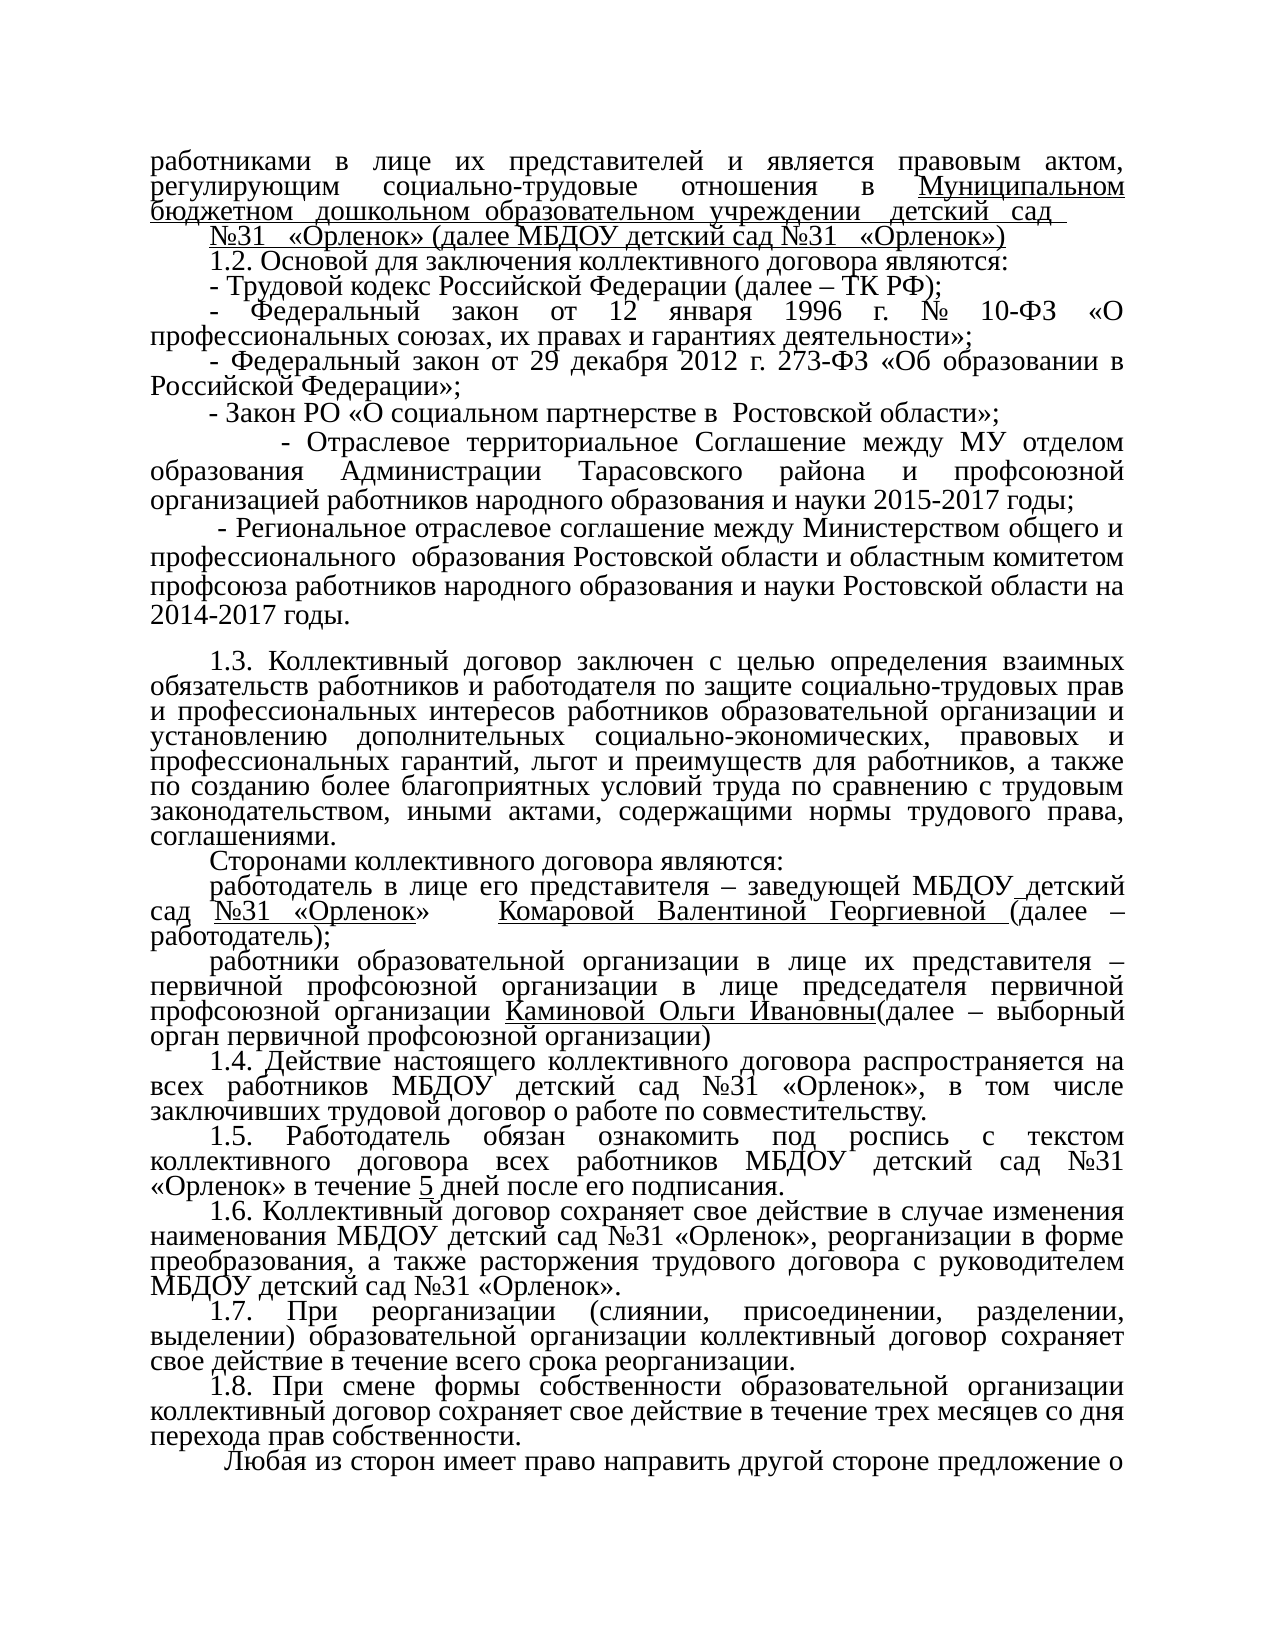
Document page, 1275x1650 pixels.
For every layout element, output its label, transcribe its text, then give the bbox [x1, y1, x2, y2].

text 1.3. Коллективный договор заключен с целью определения взаимных обязательств работников и работодателя по защите социально-трудовых прав и профессиональных интересов работников образовательной организации и установлению дополнительных социально-экономических, правовых и профессиональных гарантий, льгот и преимуществ для работников, а также по созданию более благоприятных условий труда по сравнению с трудовым законодательством, иными актами, содержащими нормы трудового права, соглашениями. [150, 651, 1125, 851]
text работники образовательной организации в лице их представителя – первичной профсоюзной организации в лице председателя первичной профсоюзной организации Каминовой Ольги Ивановны(далее – выборный орган первичной профсоюзной организации) [150, 951, 1125, 1051]
text - Региональное отраслевое соглашение между Министерством общего и профессионального образования Ростовской области и областным комитетом профсоюза работников народного образования и науки Ростовской области на 2014-2017 годы. [150, 515, 1125, 630]
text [150, 1451, 1125, 1476]
text - Трудовой кодекс Российской Федерации (далее – ТК РФ); [738, 275, 1125, 300]
text №31 «Орленок» (далее МБДОУ детский сад №31 «Орленок») [150, 225, 438, 250]
text 1.2. Основой для заключения коллективного договора являются: [150, 250, 1125, 275]
text 1.8. При смене формы собственности образовательной организации коллективный договор сохраняет свое действие в течение трех месяцев со дня перехода прав собственности. [150, 1376, 1125, 1451]
text 1.7. При реорганизации (слиянии, присоединении, разделении, выделении) образовательной организации коллективный договор сохраняет свое действие в течение всего срока реорганизации. [150, 1301, 1125, 1376]
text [150, 150, 1125, 225]
text - Трудовой кодекс Российской Федерации (далее – ТК РФ); [150, 275, 741, 300]
text №31 «Орленок» (далее МБДОУ детский сад №31 «Орленок») [435, 225, 1125, 250]
text - Отраслевое территориальное Соглашение между МУ отделом образования Администрации Тарасовского района и профсоюзной организацией работников народного образования и науки 2015-2017 годы; [150, 429, 1125, 515]
text работодатель в лице его представителя – заведующей МБДОУ детский сад №31 «Орленок» Комаровой Валентиной Георгиевной (далее – работодатель); [150, 876, 1125, 951]
text 1.5. Работодатель обязан ознакомить под роспись с текстом коллективного договора всех работников МБДОУ детский сад №31 «Орленок» в течение 5 дней после его подписания. [150, 1126, 1125, 1201]
text 1.4. Действие настоящего коллективного договора распространяется на всех работников МБДОУ детский сад №31 «Орленок», в том числе заключивших трудовой договор о работе по совместительству. [150, 1051, 1125, 1126]
text - Федеральный закон от 12 января 1996 г. № 10-ФЗ «О профессиональных союзах, их правах и гарантиях деятельности»; [150, 300, 1125, 350]
text Сторонами коллективного договора являются: [150, 851, 1125, 876]
text - Закон РО «О социальном партнерстве в Ростовской области»; [150, 400, 1125, 429]
text - Федеральный закон от 29 декабря 2012 г. 273-ФЗ «Об образовании в Российской Федерации»; [150, 350, 1125, 400]
text 1.6. Коллективный договор сохраняет свое действие в случае изменения наименования МБДОУ детский сад №31 «Орленок», реорганизации в форме преобразования, а также расторжения трудового договора с руководителем МБДОУ детский сад №31 «Орленок». [150, 1201, 1125, 1301]
